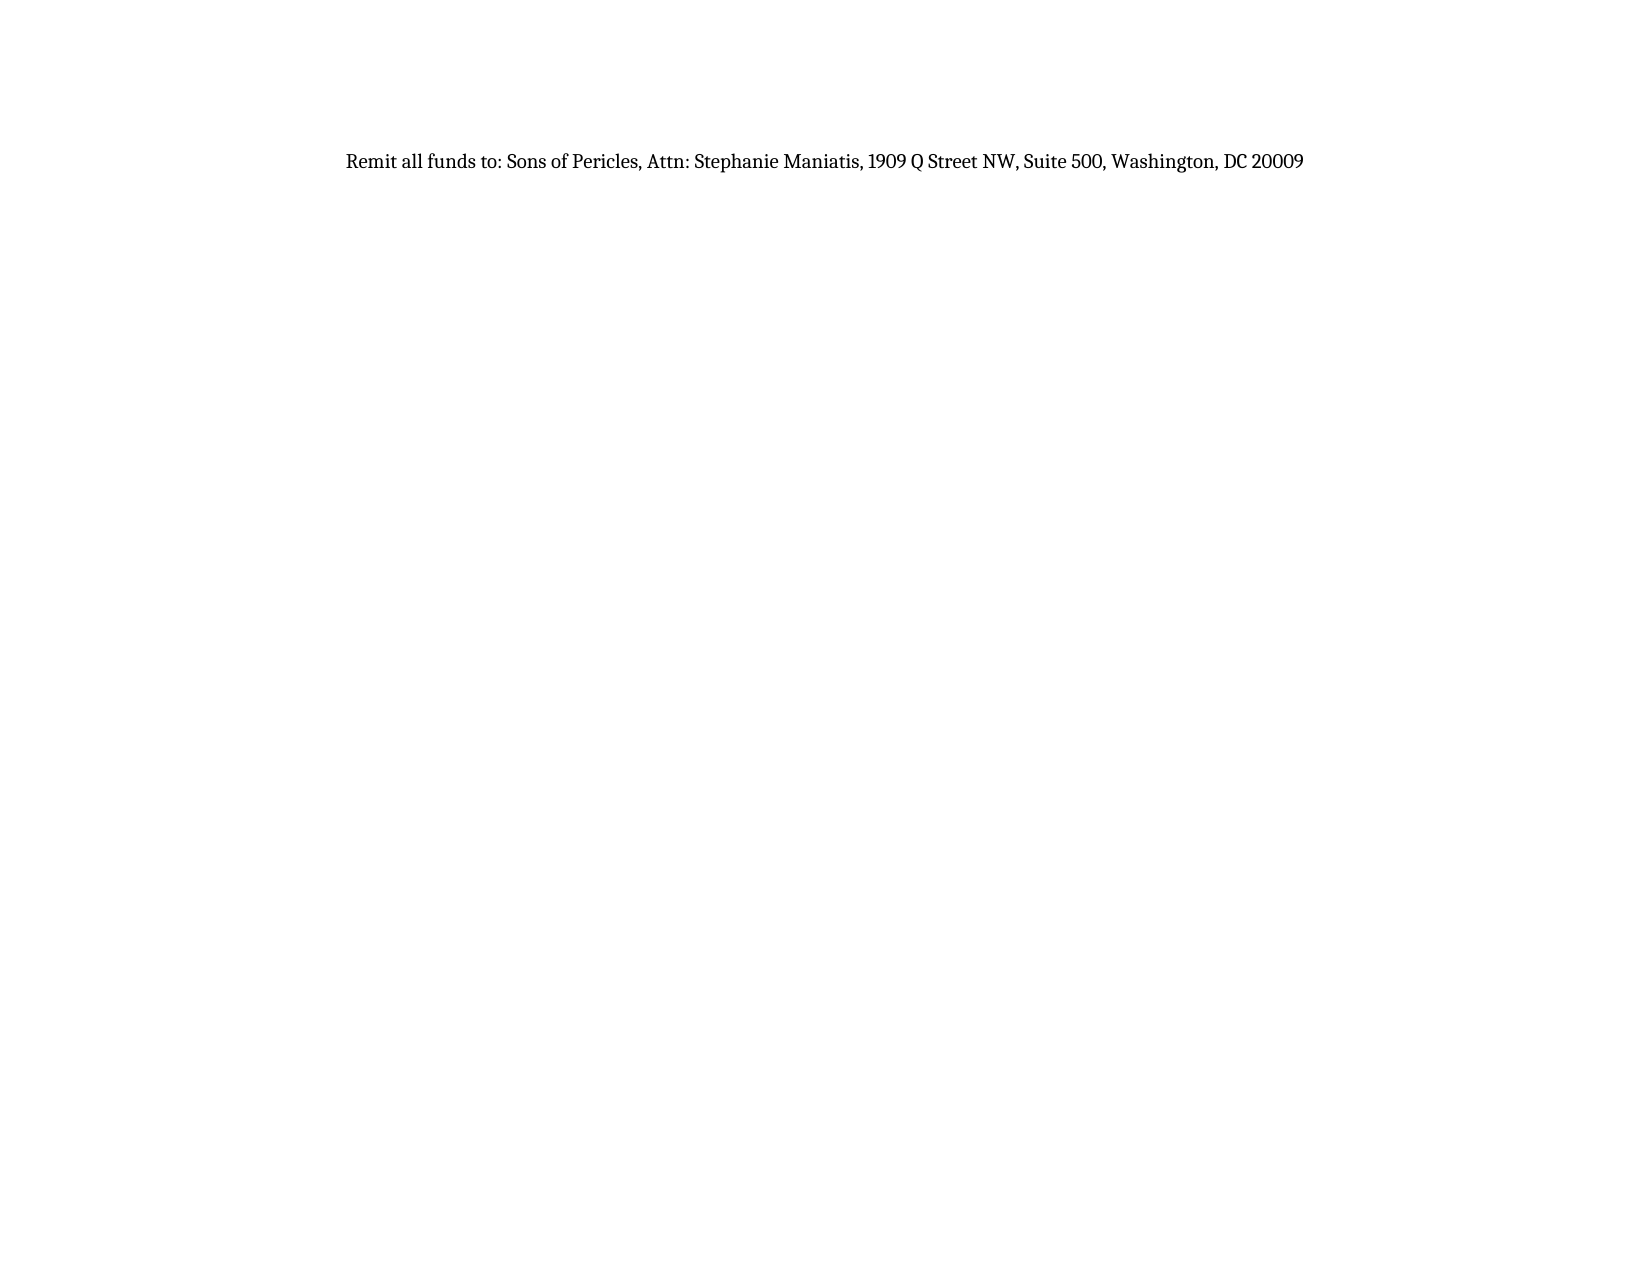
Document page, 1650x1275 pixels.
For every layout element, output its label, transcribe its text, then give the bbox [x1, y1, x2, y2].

text Remit all funds to: Sons of Pericles, Attn: Stephanie Maniatis, 1909 Q Street NW, Suite 500, Washington, DC 20009 [150, 150, 1500, 174]
